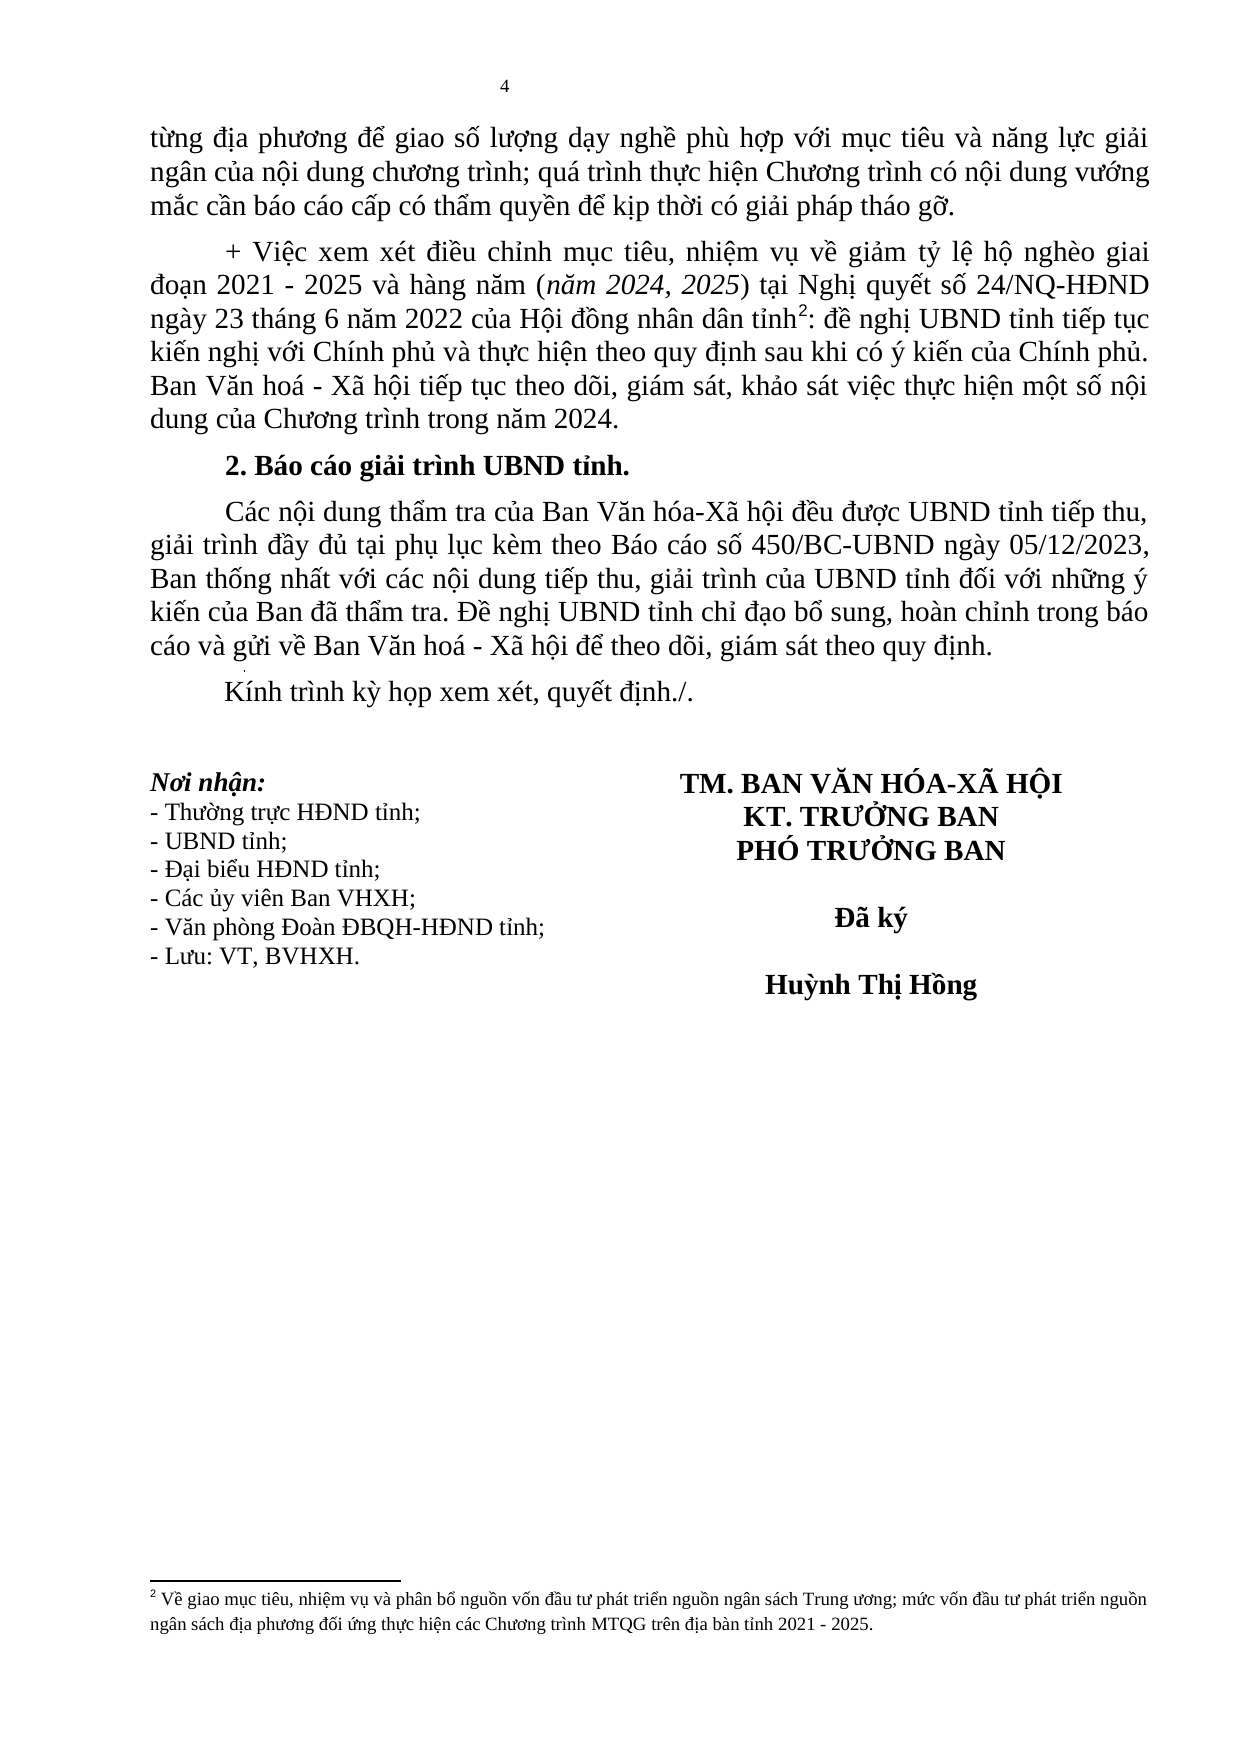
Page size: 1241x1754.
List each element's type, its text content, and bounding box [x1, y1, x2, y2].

text Kính trình kỳ họp xem xét, quyết định./. [150, 674, 1150, 707]
table_header TM. BAN VĂN HÓA-XÃ HỘI KT. TRƯỞNG BAN PHÓ TRƯỞNG BAN Đã ký Huỳnh Thị Hồng [603, 766, 1139, 1034]
text Các nội dung thẩm tra của Ban Văn hóa-Xã hội đều được UBND tỉnh tiếp thu, giải trình đầy đủ tại phụ lục kèm theo Báo cáo số 450/BC-UBND ngày 05/12/2023, Ban thống nhất với các nội dung tiếp thu, giải trình của UBND tỉnh đối với những ý kiến của Ban đã thẩm tra. Đề nghị UBND tỉnh chỉ đạo bổ sung, hoàn chỉnh trong báo cáo và gửi về Ban Văn hoá - Xã hội để theo dõi, giám sát theo quy định. [150, 494, 1150, 661]
text 2. Báo cáo giải trình UBND tỉnh. [150, 448, 1150, 481]
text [150, 121, 1150, 221]
text + Việc xem xét điều chỉnh mục tiêu, nhiệm vụ về giảm tỷ lệ hộ nghèo giai đoạn 2021 - 2025 và hàng năm (năm 2024, 2025) tại Nghị quyết số 24/NQ-HĐND ngày 23 tháng 6 năm 2022 của Hội đồng nhân dân tỉnh: đề nghị UBND tỉnh tiếp tục kiến nghị với Chính phủ và thực hiện theo quy định sau khi có ý kiến của Chính phủ. Ban Văn hoá - Xã hội tiếp tục theo dõi, giám sát, khảo sát việc thực hiện một số nội dung của Chương trình trong năm 2024. [150, 234, 1150, 435]
table_header Nơi nhận: - Thường trực HĐND tỉnh; - UBND tỉnh; - Đại biểu HĐND tỉnh; - Các ủy viên Ban VHXH; - Văn phòng Đoàn ĐBQH-HĐND tỉnh; - Lưu: VT, BVHXH. [139, 766, 603, 1034]
